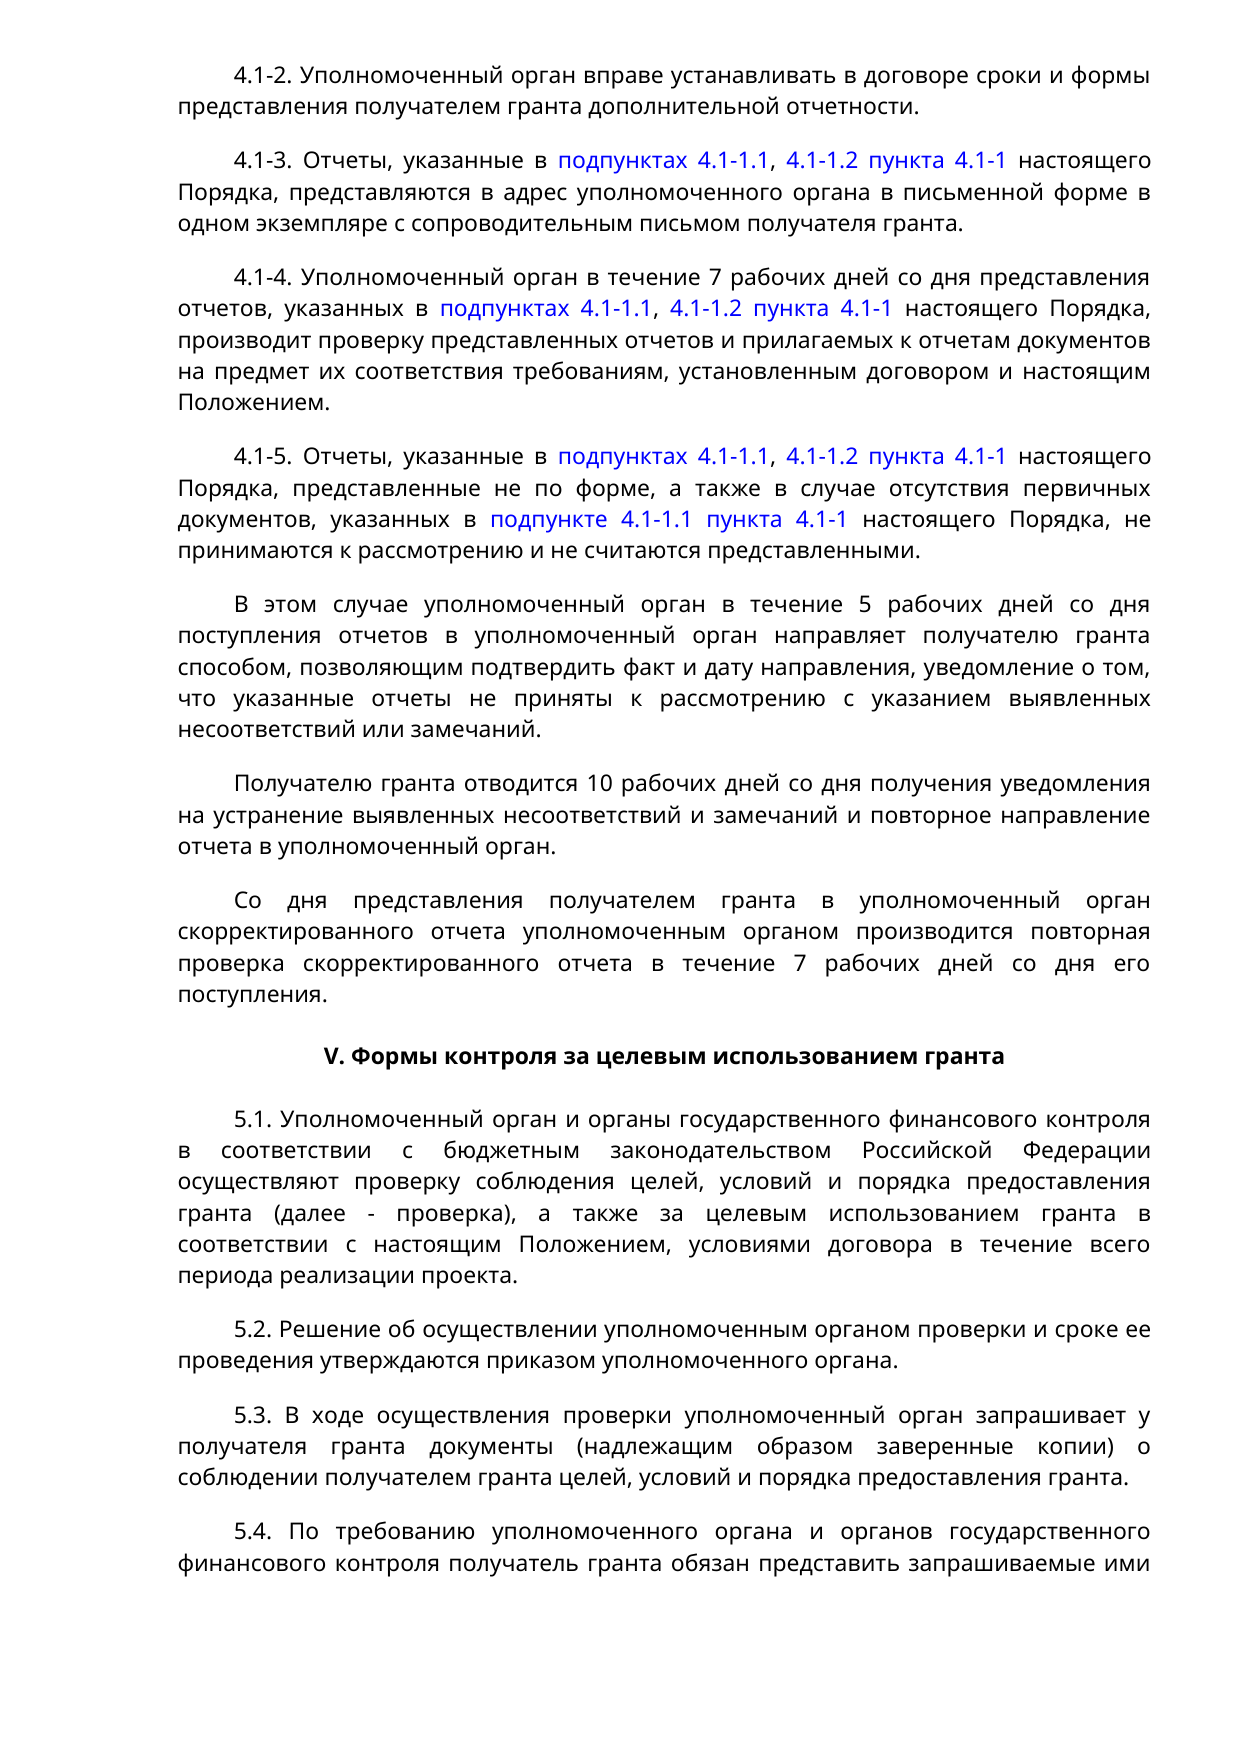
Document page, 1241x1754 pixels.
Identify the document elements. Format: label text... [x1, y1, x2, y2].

text 4.1-2. Уполномоченный орган вправе устанавливать в договоре сроки и формы представления получателем гранта дополнительной отчетности. [177, 59, 1152, 122]
text 5.1. Уполномоченный орган и органы государственного финансового контроля в соответствии с бюджетным законодательством Российской Федерации осуществляют проверку соблюдения целей, условий и порядка предоставления гранта (далее - проверка), а также за целевым использованием гранта в соответствии с настоящим Положением, условиями договора в течение всего периода реализации проекта. [177, 1103, 1152, 1290]
text 4.1-4. Уполномоченный орган в течение 7 рабочих дней со дня представления отчетов, указанных в подпунктах 4.1-1.1, 4.1-1.2 пункта 4.1-1 настоящего Порядка, производит проверку представленных отчетов и прилагаемых к отчетам документов на предмет их соответствия требованиям, установленным договором и настоящим Положением. [177, 261, 1152, 417]
text V. Формы контроля за целевым использованием гранта [177, 1040, 1152, 1072]
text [177, 1515, 1152, 1578]
text В этом случае уполномоченный орган в течение 5 рабочих дней со дня поступления отчетов в уполномоченный орган направляет получателю гранта способом, позволяющим подтвердить факт и дату направления, уведомление о том, что указанные отчеты не приняты к рассмотрению с указанием выявленных несоответствий или замечаний. [177, 588, 1152, 744]
text 4.1-3. Отчеты, указанные в подпунктах 4.1-1.1, 4.1-1.2 пункта 4.1-1 настоящего Порядка, представляются в адрес уполномоченного органа в письменной форме в одном экземпляре с сопроводительным письмом получателя гранта. [177, 144, 1152, 238]
text 5.3. В ходе осуществления проверки уполномоченный орган запрашивает у получателя гранта документы (надлежащим образом заверенные копии) о соблюдении получателем гранта целей, условий и порядка предоставления гранта. [177, 1399, 1152, 1492]
text Получателю гранта отводится 10 рабочих дней со дня получения уведомления на устранение выявленных несоответствий и замечаний и повторное направление отчета в уполномоченный орган. [177, 767, 1152, 861]
text Со дня представления получателем гранта в уполномоченный орган скорректированного отчета уполномоченным органом производится повторная проверка скорректированного отчета в течение 7 рабочих дней со дня его поступления. [177, 884, 1152, 1009]
text 4.1-5. Отчеты, указанные в подпунктах 4.1-1.1, 4.1-1.2 пункта 4.1-1 настоящего Порядка, представленные не по форме, а также в случае отсутствия первичных документов, указанных в подпункте 4.1-1.1 пункта 4.1-1 настоящего Порядка, не принимаются к рассмотрению и не считаются представленными. [177, 440, 1152, 565]
text 5.2. Решение об осуществлении уполномоченным органом проверки и сроке ее проведения утверждаются приказом уполномоченного органа. [177, 1313, 1152, 1376]
